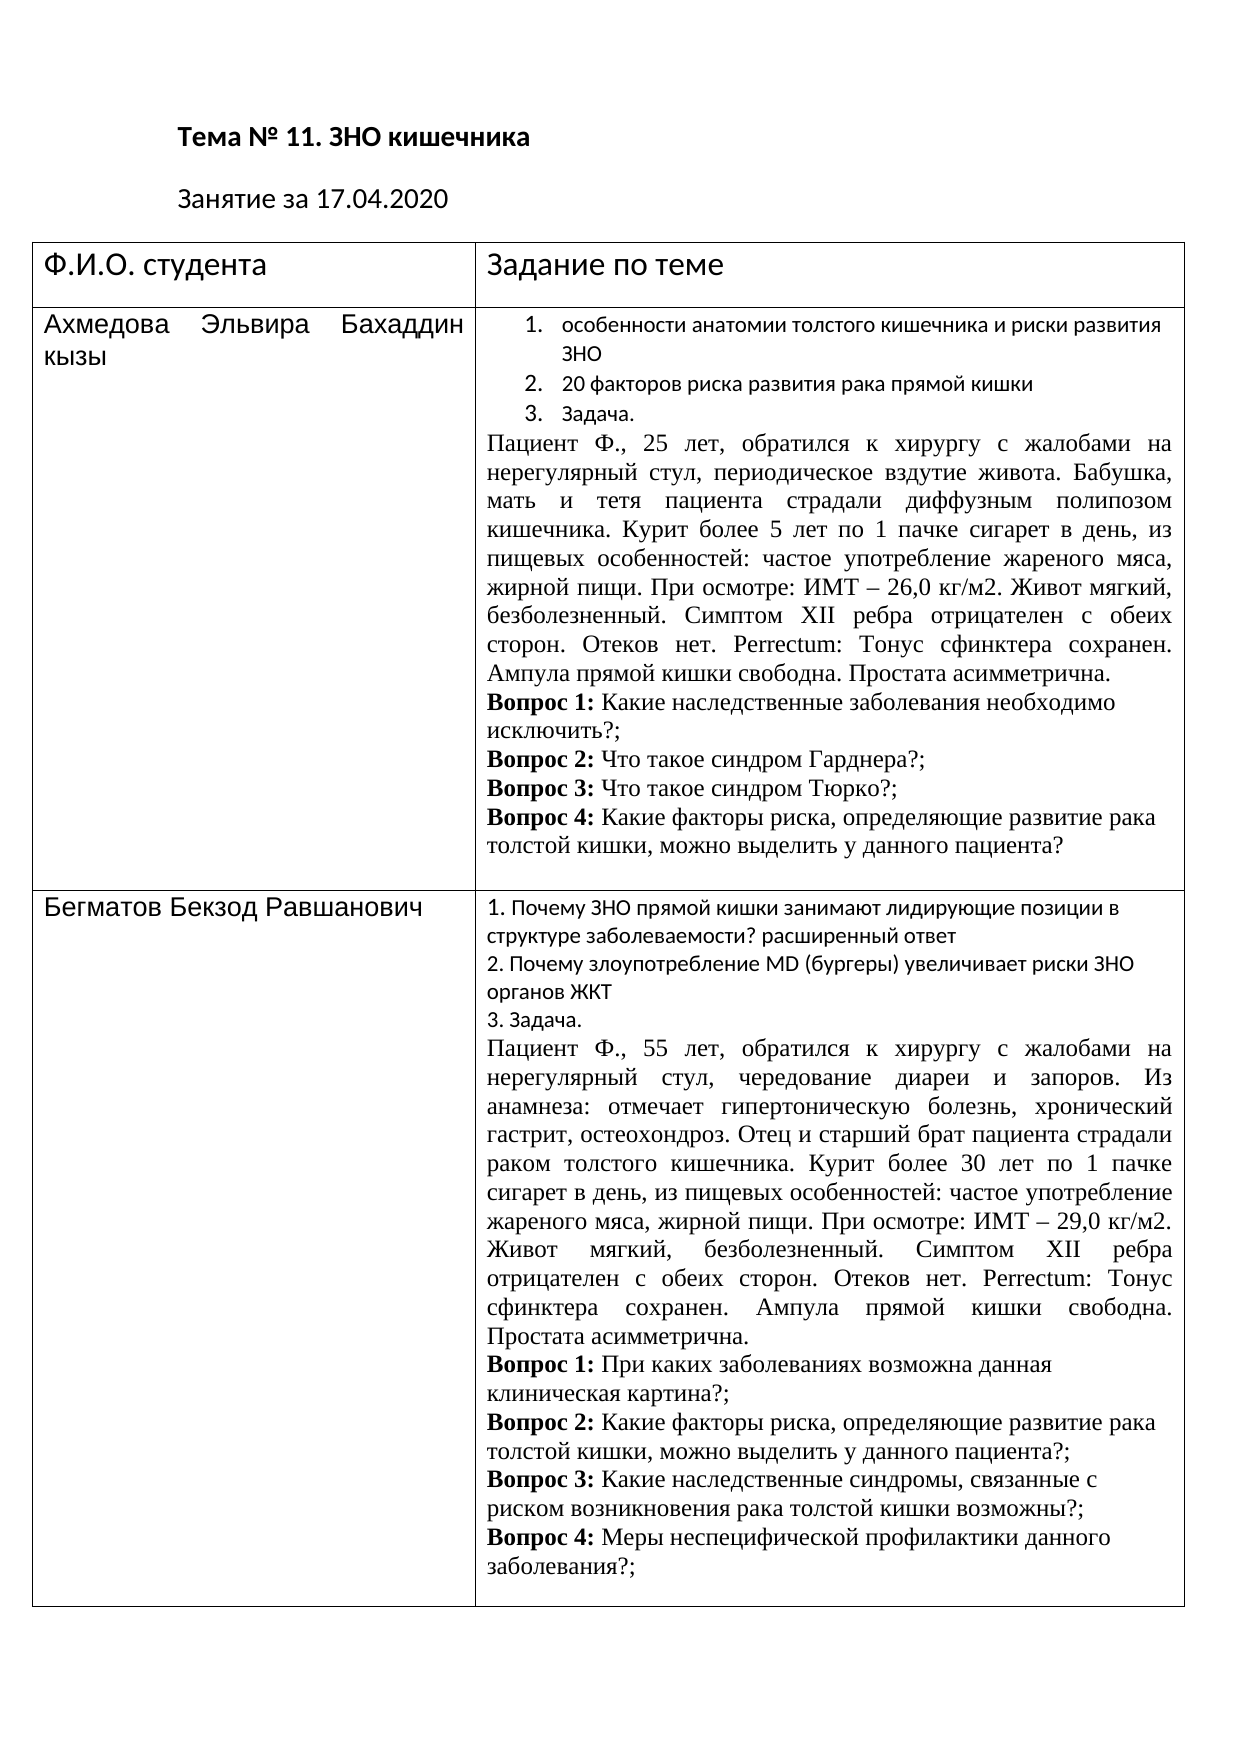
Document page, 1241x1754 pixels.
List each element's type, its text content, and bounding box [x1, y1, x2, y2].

table_cell особенности анатомии толстого кишечника и риски развития ЗНО 20 факторов риска развития рака прямой кишки Задача. Пациент Ф., 25 лет, обратился к хирургу с жалобами на нерегулярный стул, периодическое вздутие живота. Бабушка, мать и тетя пациента страдали диффузным полипозом кишечника. Курит более 5 лет по 1 пачке сигарет в день, из пищевых особенностей: частое употребление жареного мяса, жирной пищи. При осмотре: ИМТ – 26,0 кг/м2. Живот мягкий, безболезненный. Симптом XII ребра отрицателен с обеих сторон. Отеков нет. Perrectum: Тонус сфинктера сохранен. Ампула прямой кишки свободна. Простата асимметрична. Вопрос 1: Какие наследственные заболевания необходимо исключить?; Вопрос 2: Что такое синдром Гарднера?; Вопрос 3: Что такое синдром Тюрко?; Вопрос 4: Какие факторы риска, определяющие развитие рака толстой кишки, можно выделить у данного пациента? [476, 308, 1184, 889]
text Тема № 11. ЗНО кишечника [177, 118, 1152, 154]
table_header Задание по теме [476, 243, 1184, 307]
table_cell Ахмедова Эльвира Бахаддин кызы [33, 308, 475, 889]
text Занятие за 17.04.2020 [177, 180, 1152, 216]
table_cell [33, 891, 475, 1606]
table_header Ф.И.О. студента [33, 243, 475, 307]
